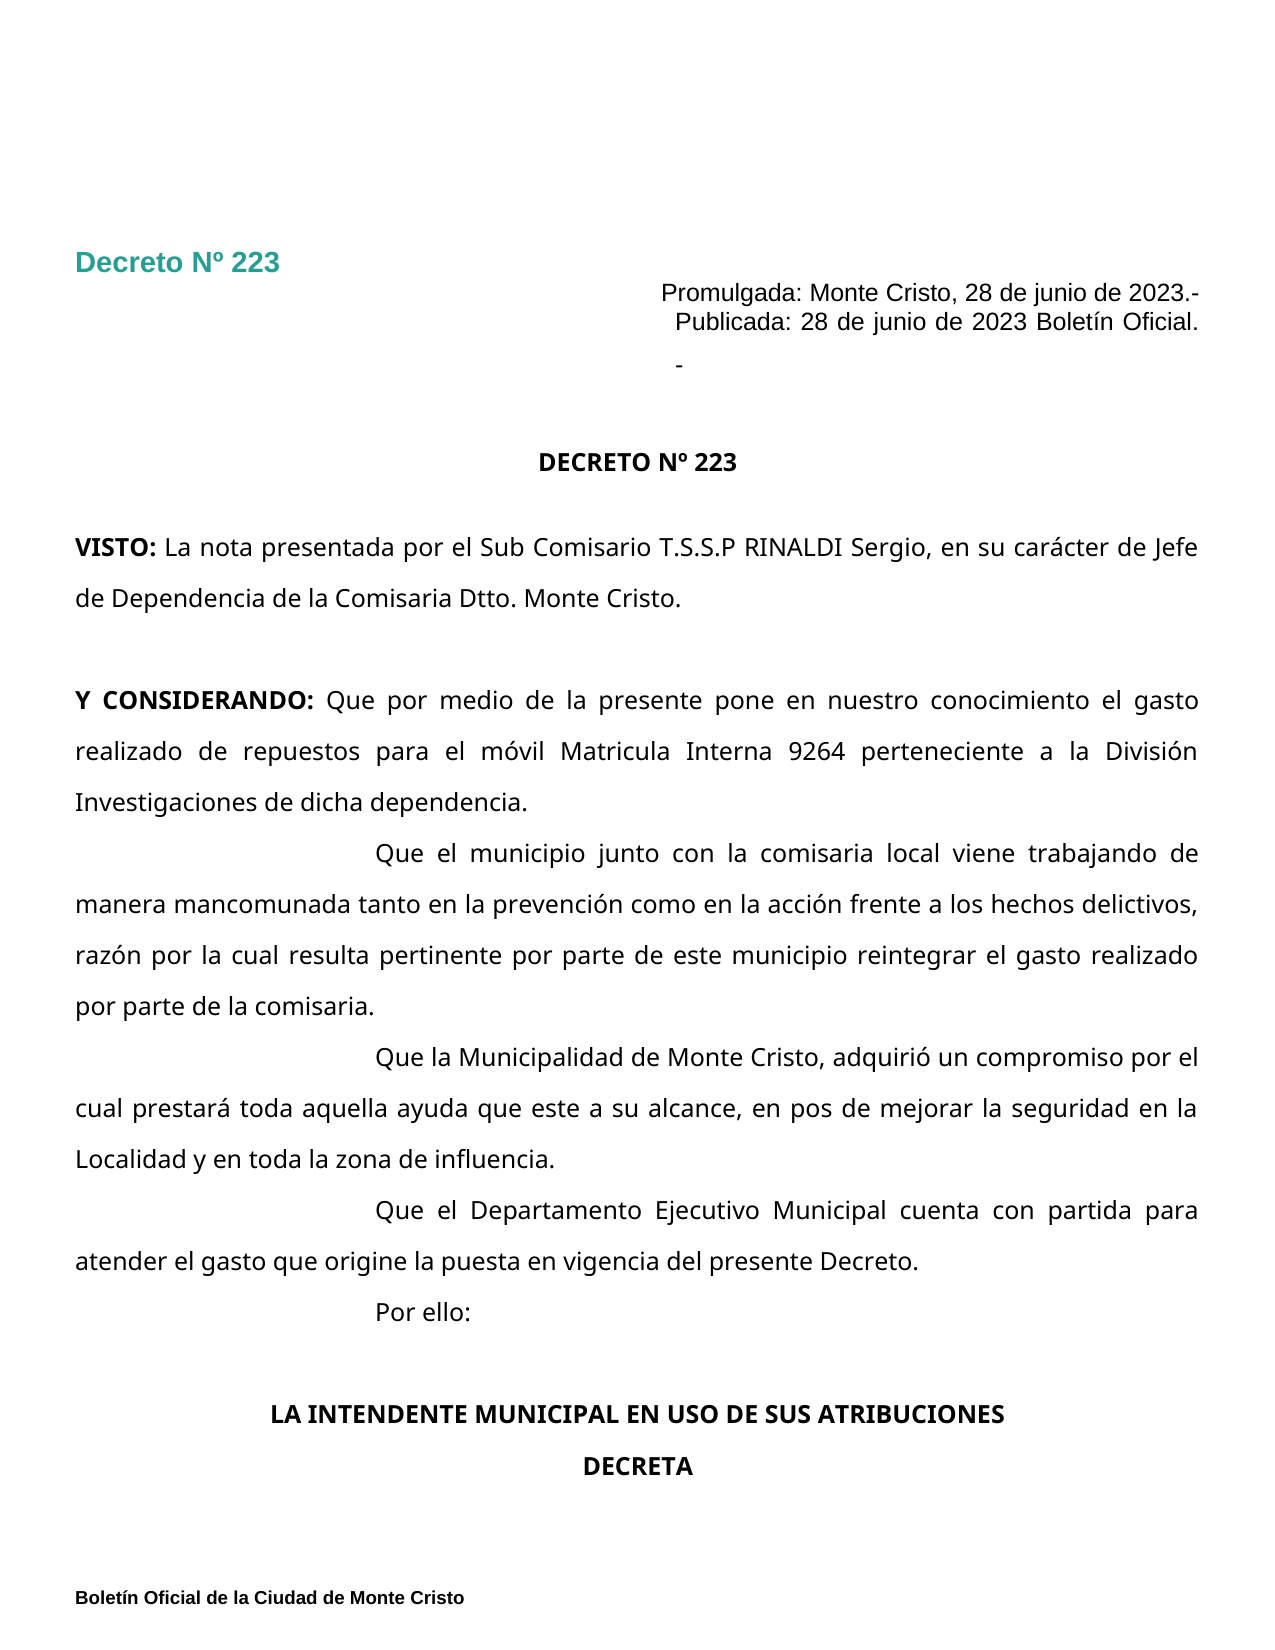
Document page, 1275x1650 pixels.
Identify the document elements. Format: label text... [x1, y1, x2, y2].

text DECRETO Nº 223 [75, 444, 1200, 478]
text Y CONSIDERANDO: Que por medio de la presente pone en nuestro conocimiento el gasto realizado de repuestos para el móvil Matricula Interna 9264 perteneciente a la División Investigaciones de dicha dependencia. [75, 683, 1200, 819]
text LA INTENDENTE MUNICIPAL EN USO DE SUS ATRIBUCIONES [75, 1397, 1200, 1431]
text DECRETA [75, 1448, 1200, 1482]
text Que el Departamento Ejecutivo Municipal cuenta con partida para atender el gasto que origine la puesta en vigencia del presente Decreto. [75, 1193, 1200, 1278]
text Por ello: [75, 1295, 1200, 1329]
subtitle Decreto Nº 223 [75, 245, 1200, 278]
text VISTO: La nota presentada por el Sub Comisario T.S.S.P RINALDI Sergio, en su carácter de Jefe de Dependencia de la Comisaria Dtto. Monte Cristo. [75, 529, 1200, 614]
text Publicada: 28 de junio de 2023 Boletín Oficial. - [675, 307, 1200, 379]
text Que el municipio junto con la comisaria local viene trabajando de manera mancomunada tanto en la prevención como en la acción frente a los hechos delictivos, razón por la cual resulta pertinente por parte de este municipio reintegrar el gasto realizado por parte de la comisaria. [75, 836, 1200, 1023]
text Promulgada: Monte Cristo, 28 de junio de 2023.- [75, 278, 1200, 307]
text Que la Municipalidad de Monte Cristo, adquirió un compromiso por el cual prestará toda aquella ayuda que este a su alcance, en pos de mejorar la seguridad en la Localidad y en toda la zona de influencia. [75, 1040, 1200, 1176]
